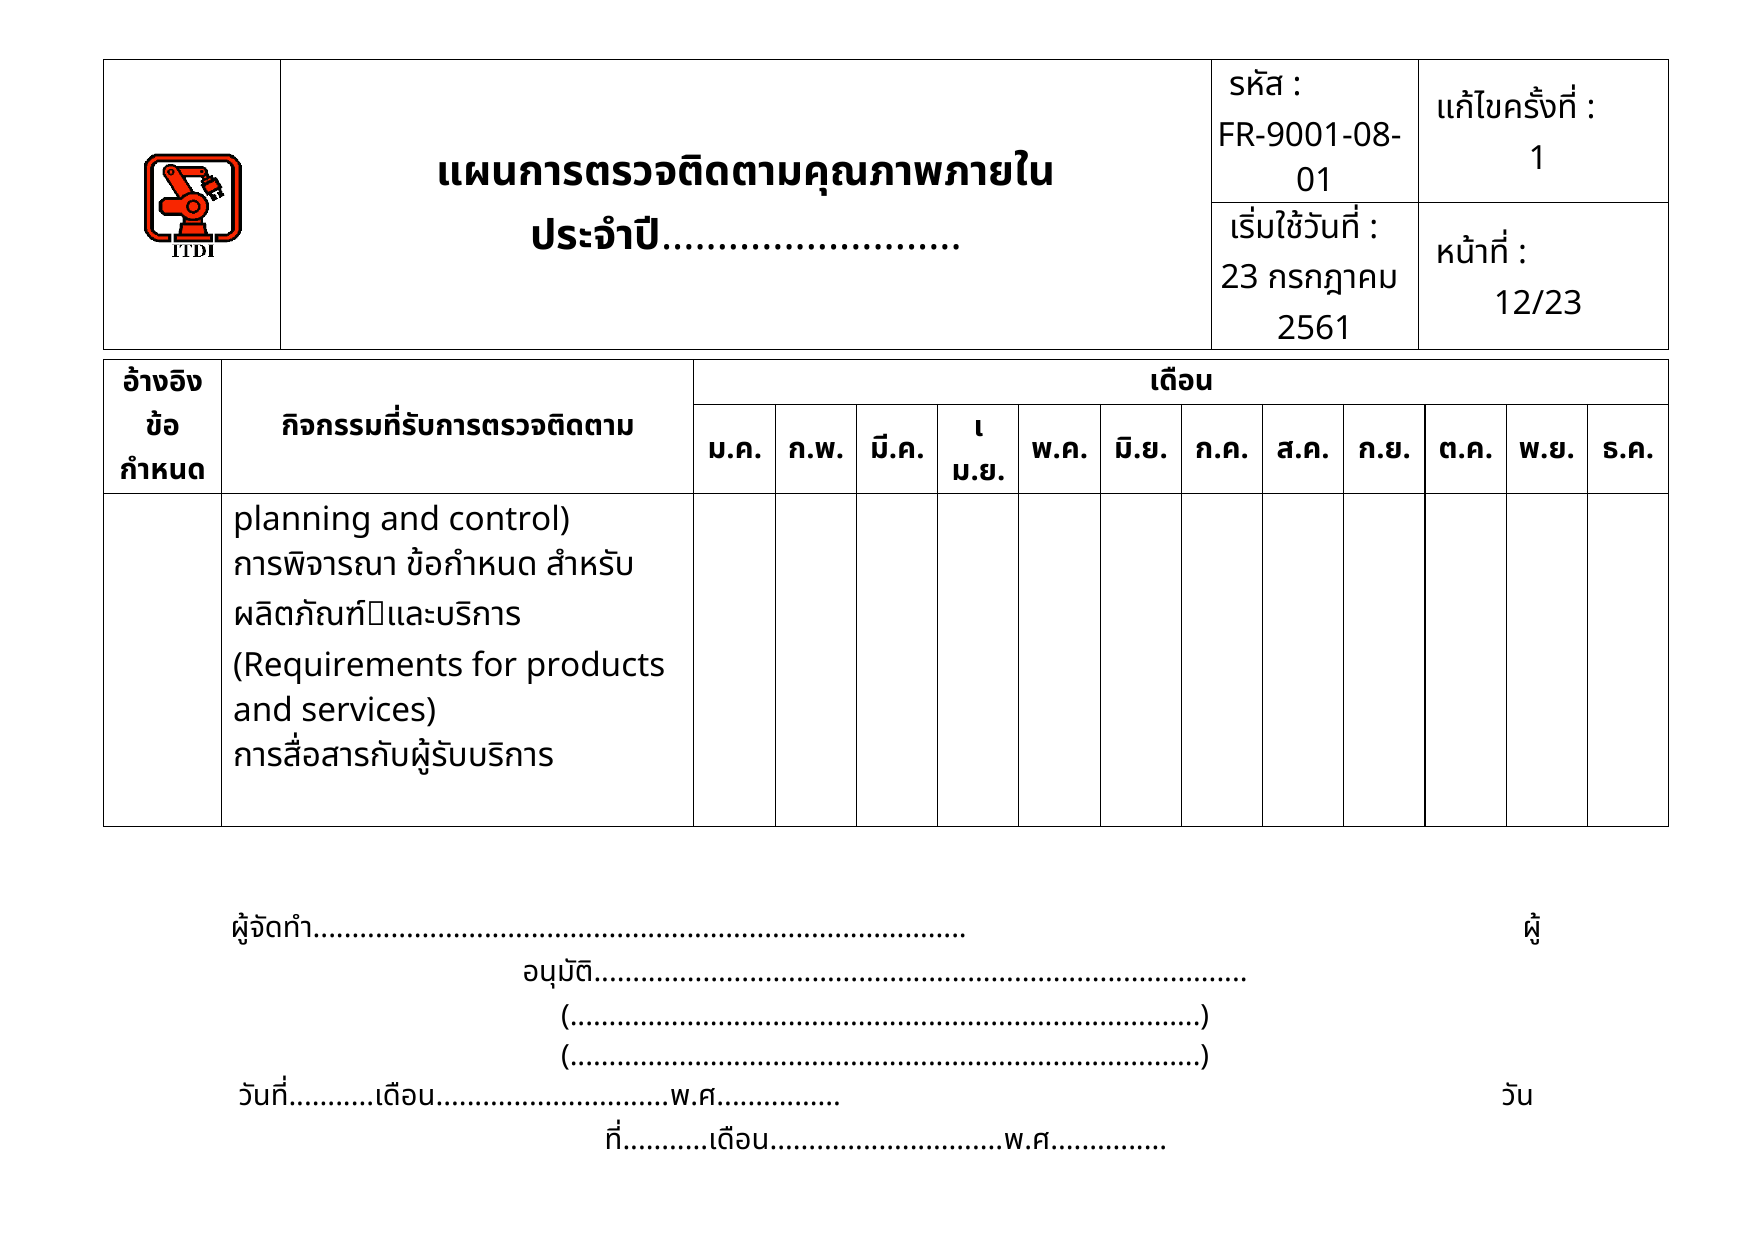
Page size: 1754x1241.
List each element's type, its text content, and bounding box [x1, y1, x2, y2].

table_header อ้างอิง ข้อกำหนด [104, 360, 221, 493]
table_cell [1019, 494, 1100, 826]
table_cell [1101, 494, 1181, 826]
table_cell ธ.ค. [1588, 405, 1668, 493]
table_cell [1588, 494, 1668, 826]
table_cell ก.ค. [1182, 405, 1262, 493]
table_cell มี.ค. [857, 405, 937, 493]
table_cell ต.ค. [1426, 405, 1506, 493]
table_cell [694, 494, 775, 826]
table_cell ส.ค. [1263, 405, 1343, 493]
table_cell [1426, 494, 1506, 826]
table_cell พ.ย. [1507, 405, 1587, 493]
table_cell [1263, 494, 1343, 826]
table_cell [1507, 494, 1587, 826]
table_cell การปฏิบัติการ (Operation) การวางแผนและการควบคุม การปฏิบัติงาน (Operational planning and control) การพิจารณา ข้อกำหนด สำหรับผลิตภัณฑ์และบริการ (Requirements for products and services) การสื่อสารกับผู้รับบริการ การพิจารณาข้อกำหนดที่เกี่ยวข้องกับผลิตภัณฑ์และบริการ การทบทวนข้อกำหนดที่เกี่ยวข้องกับผลิตภัณฑ์และบริการ การเปลี่ยนแปลงข้อกำหนดของผลิตภัณฑ์และบริการ การออกแบบและการพัฒนาผลิตภัณฑ์และบริการ (Design and development of products and services) [222, 494, 693, 826]
picture [138, 151, 247, 259]
table_cell [938, 494, 1018, 826]
table_header เดือน [694, 360, 1668, 404]
table_cell [1344, 494, 1424, 826]
table_cell ม.ค. [694, 405, 775, 493]
table_cell [776, 494, 856, 826]
table_cell เม.ย. [938, 405, 1018, 493]
table_cell พ.ค. [1019, 405, 1100, 493]
table_cell [857, 494, 937, 826]
table_cell ก.พ. [776, 405, 856, 493]
table_cell ก.ย. [1344, 405, 1424, 493]
table_cell 8 [104, 494, 221, 826]
table_cell มิ.ย. [1101, 405, 1181, 493]
table_header กิจกรรมที่รับการตรวจติดตาม [222, 360, 693, 493]
table_cell [1182, 494, 1262, 826]
